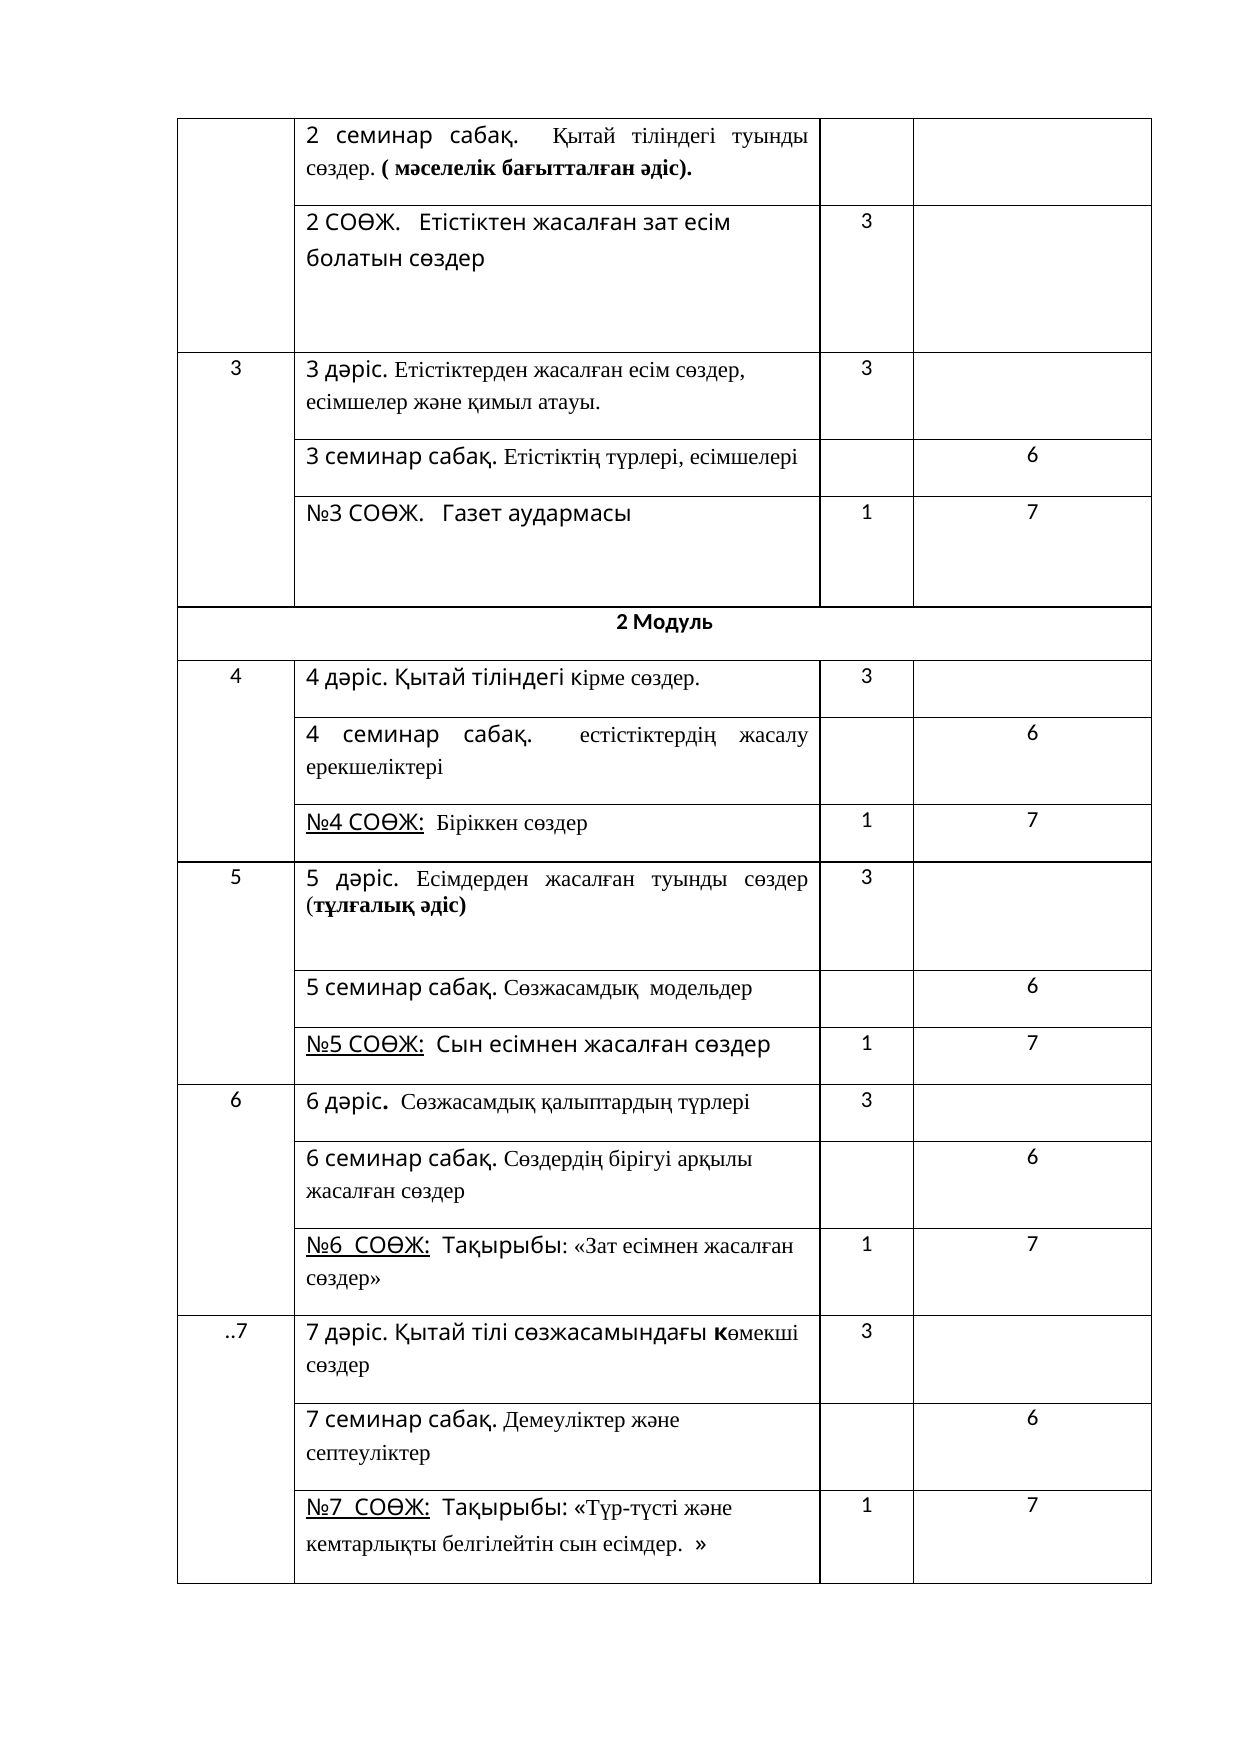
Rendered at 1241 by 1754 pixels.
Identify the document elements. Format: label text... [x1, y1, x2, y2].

table_cell 4 [178, 661, 294, 861]
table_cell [295, 119, 819, 205]
table_cell 3 дәріс. Етістіктерден жасалған есім сөздер, есімшелер және қимыл атауы. [295, 353, 819, 439]
table_cell 1 [821, 497, 913, 606]
table_cell №5 СОӨЖ: Сын есімнен жасалған сөздер [295, 1028, 819, 1084]
table_cell [914, 206, 1151, 352]
table_cell 6 [914, 718, 1151, 804]
table_cell 3 семинар сабақ. Етістіктің түрлері, есімшелері [295, 440, 819, 496]
table_cell 1 [821, 805, 913, 861]
table_cell 5 дәріс. Есімдерден жасалған туынды сөздер (тұлғалық әдіс) [295, 863, 819, 970]
table_cell №6 СОӨЖ: Тақырыбы: «Зат есімнен жасалған сөздер» [295, 1229, 819, 1315]
table_cell 6 дәріс. Сөзжасамдық қалыптардың түрлері [295, 1085, 819, 1141]
table_cell 7 [914, 1491, 1151, 1582]
table_cell 4 семинар сабақ. естістіктердің жасалу ерекшеліктері [295, 718, 819, 804]
table_cell 7 [914, 497, 1151, 606]
table_cell ..7 [178, 1316, 294, 1582]
table_cell [914, 1085, 1151, 1141]
table_cell 3 [821, 119, 913, 205]
table_cell 6 [178, 1085, 294, 1315]
table_cell [821, 971, 913, 1027]
table_cell 1 [821, 1229, 913, 1315]
table_cell [914, 863, 1151, 970]
table_cell 3 [178, 353, 294, 606]
table_cell 4 дәріс. Қытай тіліндегі кірме сөздер. [295, 661, 819, 717]
table_cell 6 [914, 1404, 1151, 1489]
table_cell 7 [914, 1229, 1151, 1315]
table_cell [914, 353, 1151, 439]
table_cell 3 [821, 1316, 913, 1402]
table_cell 7 дәріс. Қытай тілі сөзжасамындағы көмекші сөздер [295, 1316, 819, 1402]
table_cell [821, 440, 913, 496]
table_cell №4 СОӨЖ: Біріккен сөздер [295, 805, 819, 861]
table_cell 2 Модуль [178, 608, 1151, 660]
table_cell 3 [821, 863, 913, 970]
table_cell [295, 1491, 819, 1582]
table_cell 6 семинар сабақ. Сөздердің бірігуі арқылы жасалған сөздер [295, 1142, 819, 1228]
table_cell 5 [178, 863, 294, 1084]
table_cell 3 [821, 1085, 913, 1141]
table_cell [914, 1316, 1151, 1402]
table_cell 7 [914, 805, 1151, 861]
table_cell 1 [821, 1491, 913, 1582]
table_cell 6 [914, 440, 1151, 496]
table_cell №3 СОӨЖ. Газет аудармасы [295, 497, 819, 606]
table_cell 6 [914, 119, 1151, 205]
table_cell [821, 718, 913, 804]
table_cell 7 [914, 1028, 1151, 1084]
table_cell [914, 661, 1151, 717]
table_cell 2 СОӨЖ. Етістіктен жасалған зат есім болатын сөздер [295, 206, 819, 352]
table_cell 6 [914, 1142, 1151, 1228]
table_cell 1 [821, 1028, 913, 1084]
table_cell [821, 1404, 913, 1489]
table_cell 3 [821, 353, 913, 439]
table_cell 6 [914, 971, 1151, 1027]
table_cell 3 [821, 206, 913, 352]
table_cell [821, 1142, 913, 1228]
table_cell 3 [821, 661, 913, 717]
table_cell 7 семинар сабақ. Демеуліктер және септеуліктер [295, 1404, 819, 1489]
table_cell 5 семинар сабақ. Сөзжасамдық модельдер [295, 971, 819, 1027]
